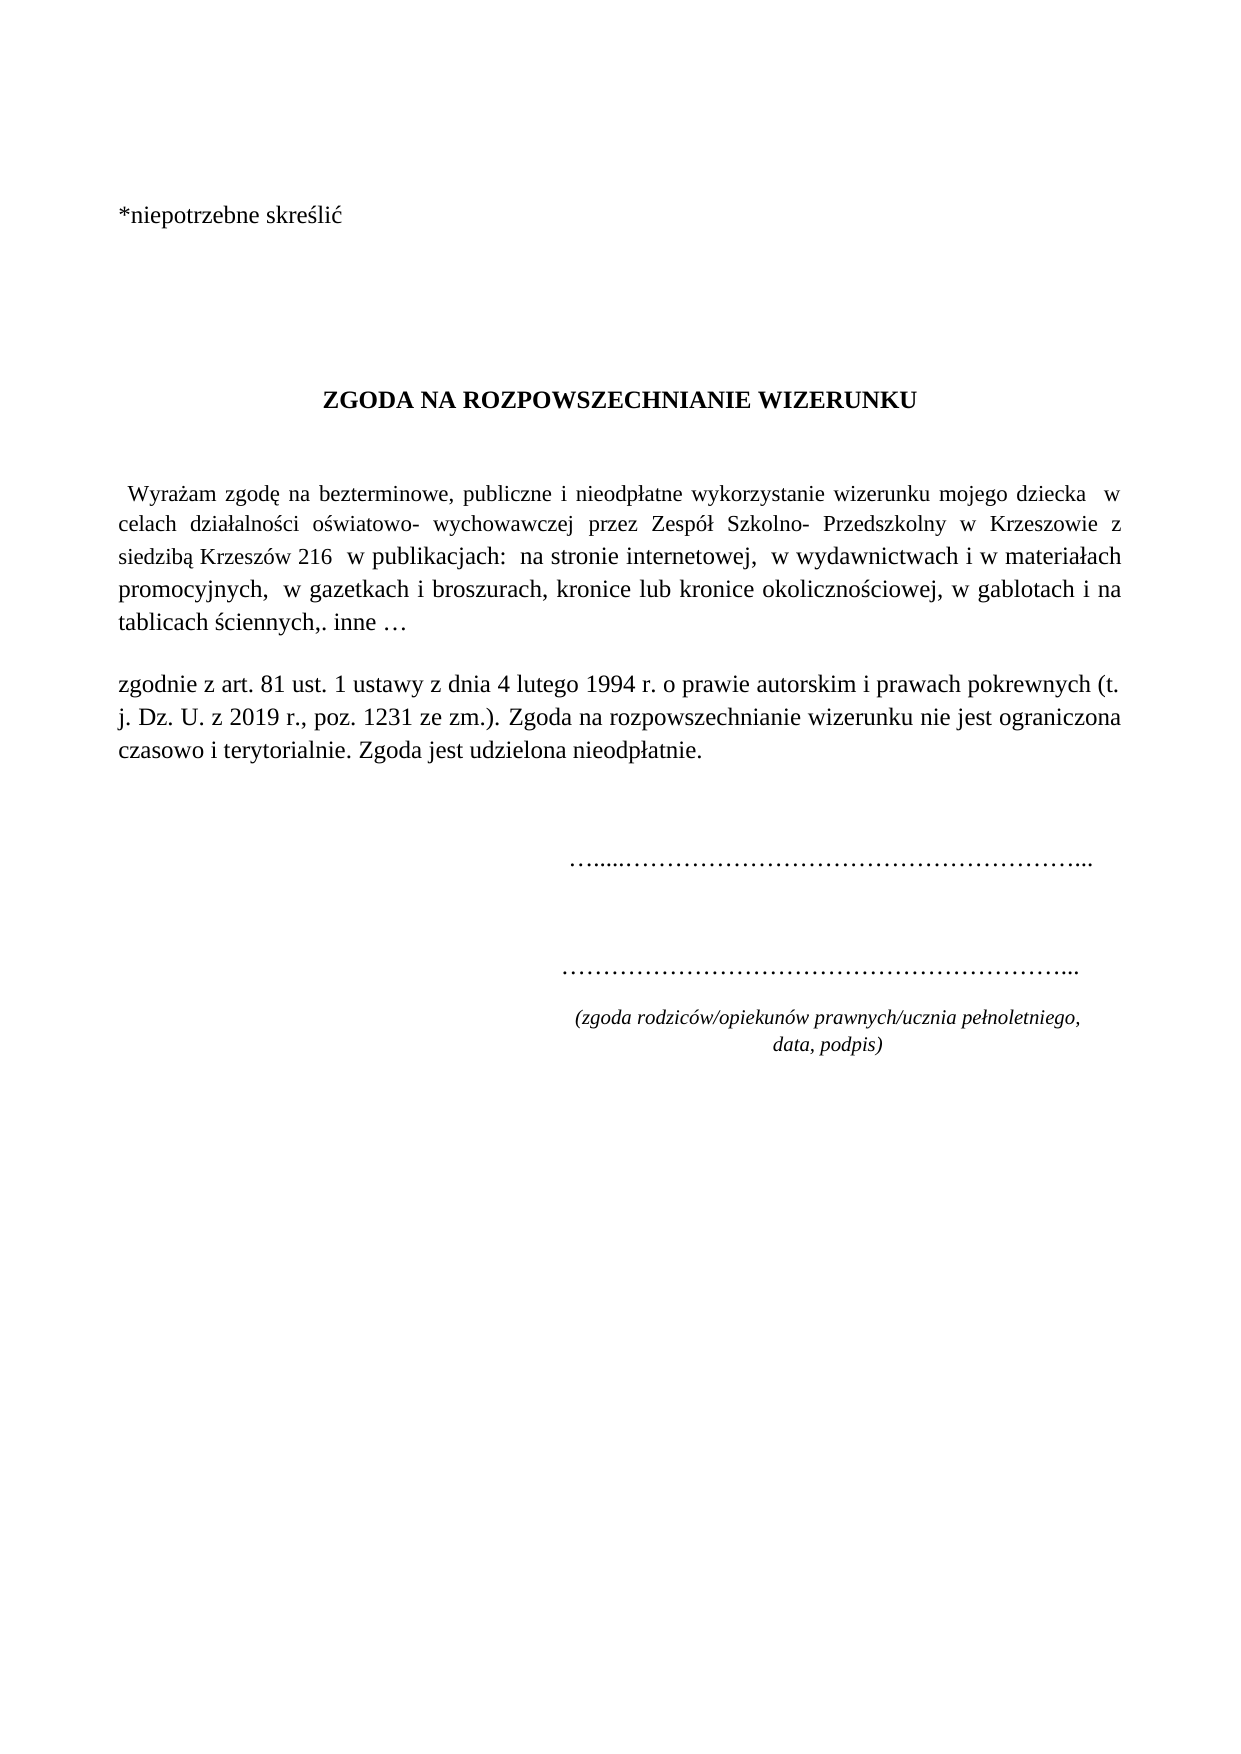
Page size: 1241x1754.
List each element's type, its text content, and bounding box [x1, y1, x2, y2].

text (zgoda rodziców/opiekunów prawnych/ucznia pełnoletniego, data, podpis) [535, 1004, 1122, 1056]
text ……………………………………………………... [118, 951, 1122, 979]
text Wyrażam zgodę na bezterminowe, publiczne i nieodpłatne wykorzystanie wizerunku mojego dziecka w celach działalności oświatowo- wychowawczej przez Zespół Szkolno- Przedszkolny w Krzeszowie z siedzibą Krzeszów 216 w publikacjach: na stronie internetowej, w wydawnictwach i w materiałach promocyjnych, w gazetkach i broszurach, kronice lub kronice okolicznościowej, w gablotach i na tablicach ściennych,. inne … [118, 480, 1122, 636]
text ….....………………………………………………... [493, 843, 1122, 872]
text zgodnie z art. 81 ust. 1 ustawy z dnia 4 lutego 1994 r. o prawie autorskim i prawach pokrewnych (t. j. Dz. U. z 2019 r., poz. 1231 ze zm.). Zgoda na rozpowszechnianie wizerunku nie jest ograniczona czasowo i terytorialnie. Zgoda jest udzielona nieodpłatnie. [118, 669, 1122, 764]
text ZGODA NA ROZPOWSZECHNIANIE WIZERUNKU [118, 385, 1122, 414]
text *niepotrzebne skreślić [118, 200, 1122, 228]
